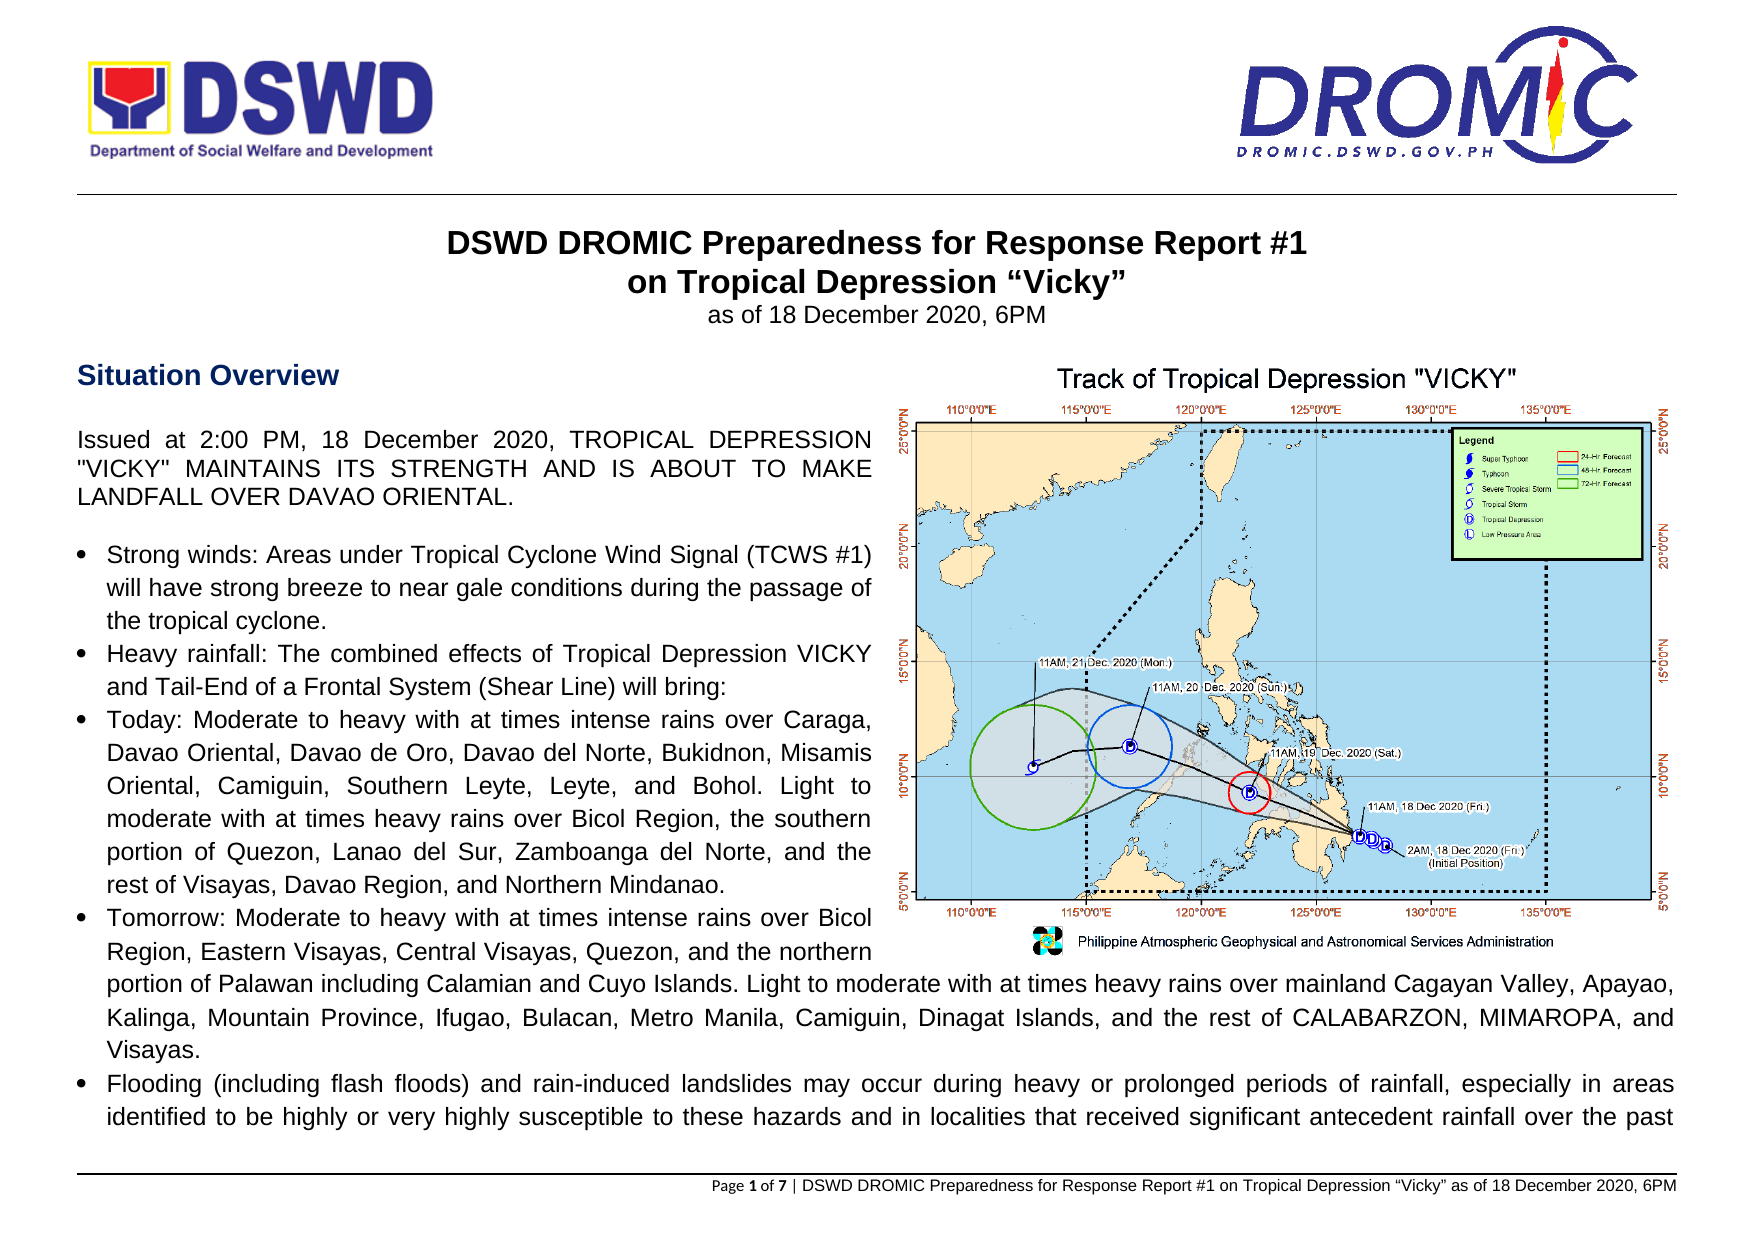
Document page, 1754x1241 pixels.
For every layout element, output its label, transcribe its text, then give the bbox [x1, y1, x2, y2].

picture [1229, 25, 1643, 163]
list Tomorrow: Moderate to heavy with at times intense rains over Bicol Region, Eastern Visayas, Central Visayas, Quezon, and the northern portion of Palawan including Calamian and Cuyo Islands. Light to moderate with at times heavy rains over mainland Cagayan Valley, Apayao, Kalinga, Mountain Province, Ifugao, Bulacan, Metro Manila, Camiguin, Dinagat Islands, and the rest of CALABARZON, MIMAROPA, and Visayas. [77, 903, 1677, 1064]
text Situation Overview [77, 358, 892, 391]
text as of 18 December 2020, 6PM [77, 300, 1677, 329]
text on Tropical Depression “Vicky” [77, 262, 1677, 300]
text DSWD DROMIC Preparedness for Response Report #1 [77, 223, 1677, 262]
text Issued at 2:00 PM, 18 December 2020, TROPICAL DEPRESSION "VICKY" MAINTAINS ITS STRENGTH AND IS ABOUT TO MAKE LANDFALL OVER DAVAO ORIENTAL. [77, 425, 892, 511]
list Heavy rainfall: The combined effects of Tropical Depression VICKY and Tail-End of a Frontal System (Shear Line) will bring: [77, 639, 892, 701]
picture [892, 354, 1674, 959]
picture [76, 57, 446, 164]
list Strong winds: Areas under Tropical Cyclone Wind Signal (TCWS #1) will have strong breeze to near gale conditions during the passage of the tropical cyclone. [77, 540, 892, 635]
list Today: Moderate to heavy with at times intense rains over Caraga, Davao Oriental, Davao de Oro, Davao del Norte, Bukidnon, Misamis Oriental, Camiguin, Southern Leyte, Leyte, and Bohol. Light to moderate with at times heavy rains over Bicol Region, the southern portion of Quezon, Lanao del Sur, Zamboanga del Norte, and the rest of Visayas, Davao Region, and Northern Mindanao. [77, 705, 892, 899]
